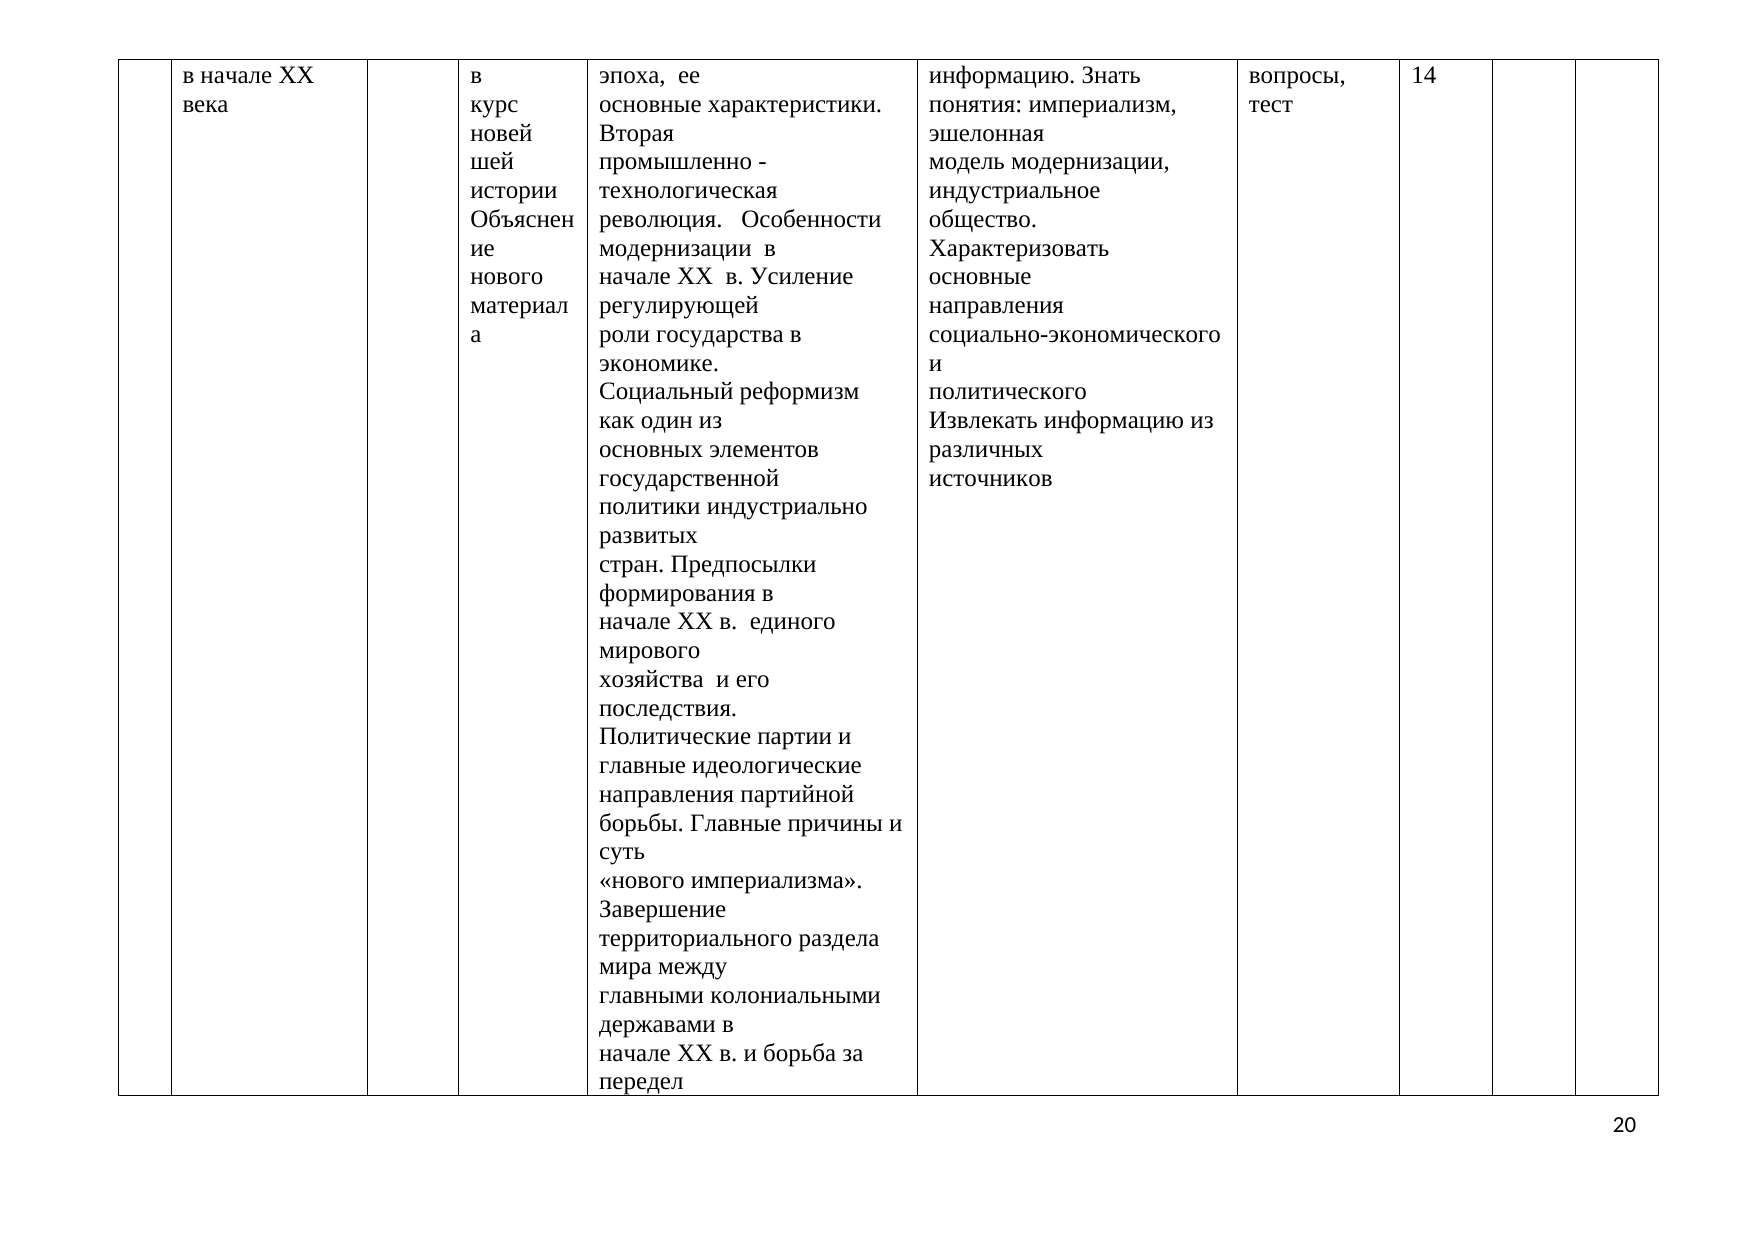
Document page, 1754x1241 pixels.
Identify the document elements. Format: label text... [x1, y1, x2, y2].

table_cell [172, 60, 367, 1095]
table_cell С. 4-14 [1400, 60, 1492, 1095]
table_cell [918, 60, 1237, 1095]
table_cell 1 [368, 60, 458, 1095]
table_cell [1238, 60, 1399, 1095]
table_cell [1576, 60, 1658, 1095]
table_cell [588, 60, 917, 1095]
table_cell [1493, 60, 1575, 1095]
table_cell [459, 60, 587, 1095]
table_cell 1 [119, 60, 171, 1095]
